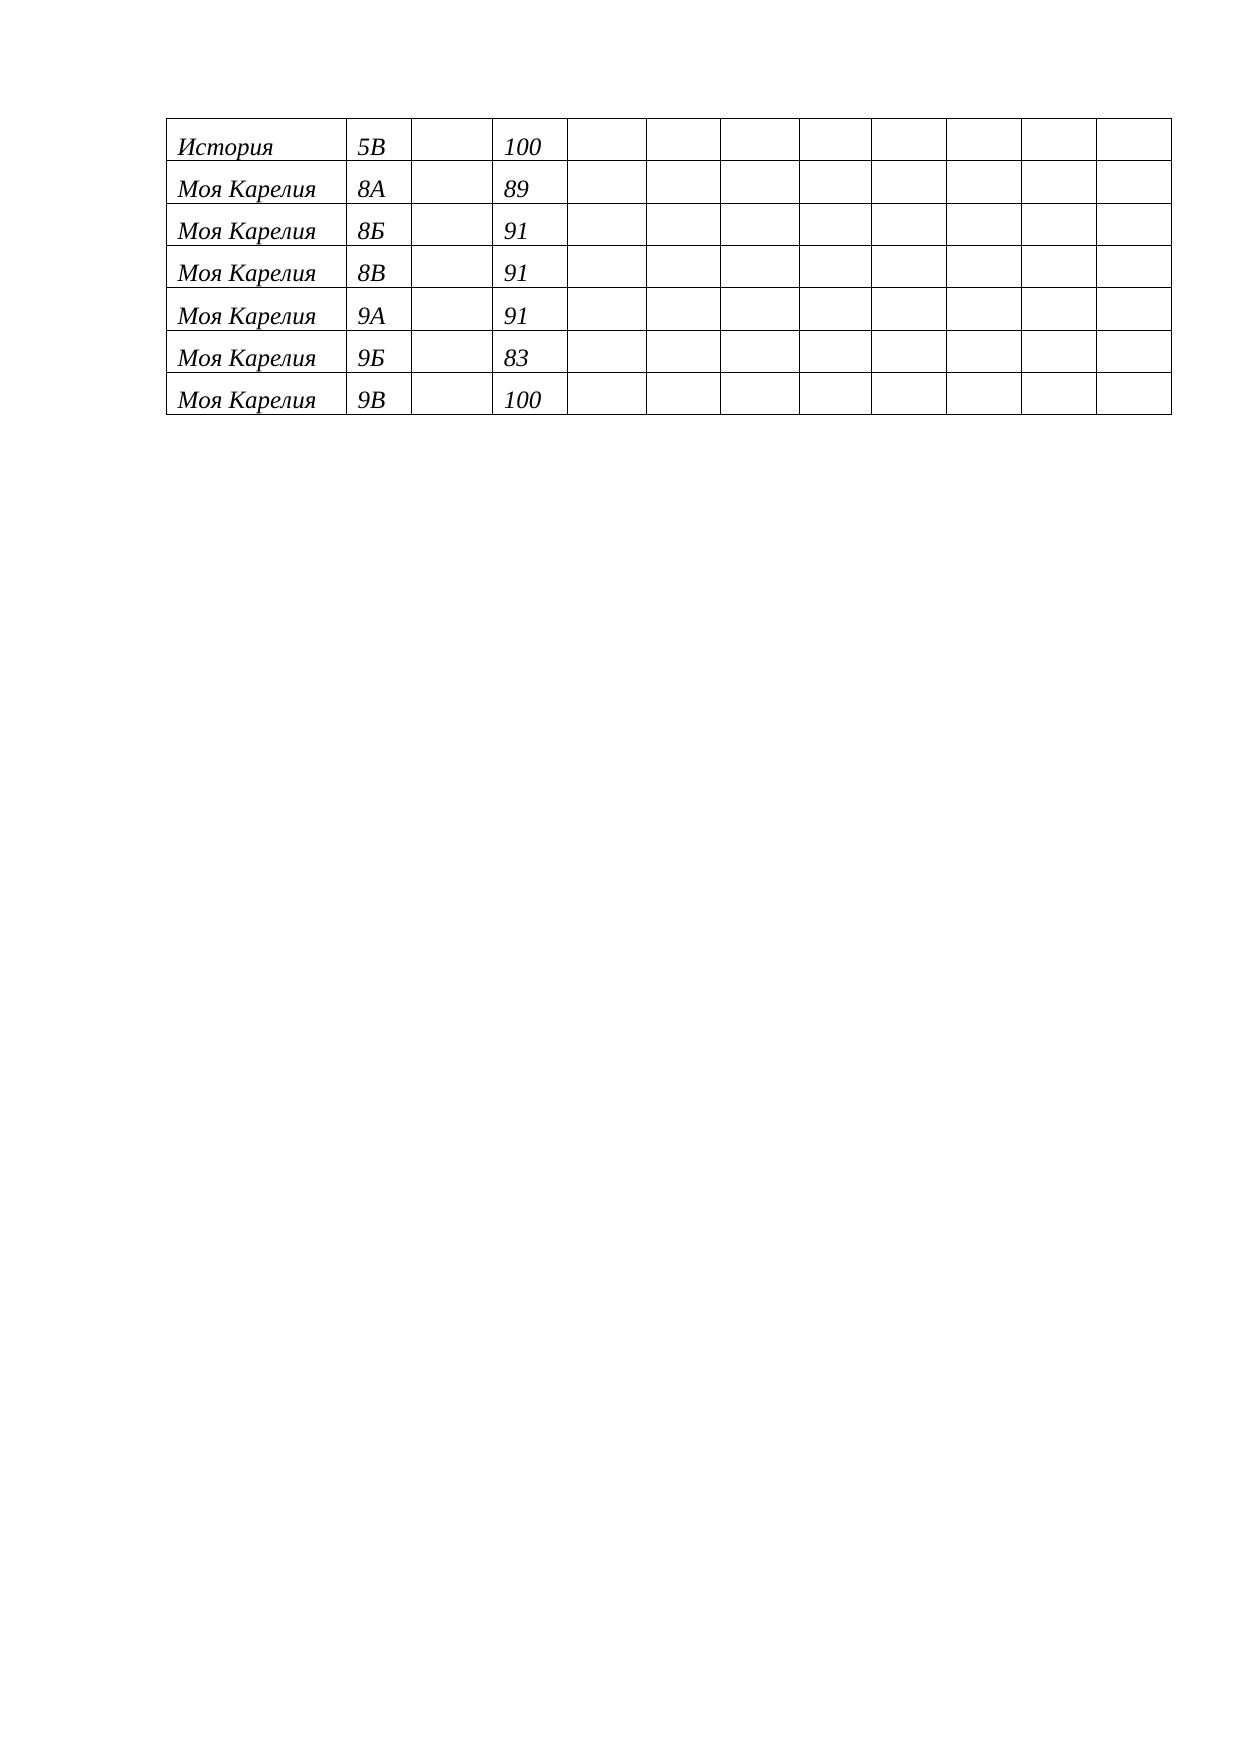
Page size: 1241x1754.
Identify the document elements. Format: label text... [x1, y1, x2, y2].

table_cell [1097, 246, 1171, 287]
table_cell [947, 161, 1021, 203]
table_cell [568, 246, 646, 287]
table_cell [800, 288, 871, 329]
table_cell [872, 373, 946, 414]
table_cell [872, 288, 946, 329]
table_cell 91 [493, 246, 567, 287]
table_cell 8А [347, 161, 411, 203]
table_cell [1022, 288, 1096, 329]
table_cell [800, 119, 871, 160]
table_cell Моя Карелия [167, 161, 346, 203]
table_cell 83 [493, 331, 567, 372]
table_cell [1097, 331, 1171, 372]
table_cell Моя Карелия [167, 288, 346, 329]
table_cell [800, 331, 871, 372]
table_cell [568, 288, 646, 329]
table_cell 100 [493, 373, 567, 414]
table_cell [1022, 331, 1096, 372]
table_cell [721, 288, 799, 329]
table_cell [412, 373, 492, 414]
table_cell [1022, 161, 1096, 203]
table_cell [1022, 246, 1096, 287]
table_cell [1097, 288, 1171, 329]
table_cell [947, 288, 1021, 329]
table_cell [1097, 373, 1171, 414]
table_cell [872, 161, 946, 203]
table_cell [412, 161, 492, 203]
table_cell 89 [493, 161, 567, 203]
table_cell [721, 331, 799, 372]
table_cell [412, 119, 492, 160]
table_cell [947, 331, 1021, 372]
table_cell Моя Карелия [167, 246, 346, 287]
table_cell [872, 246, 946, 287]
table_cell [872, 119, 946, 160]
table_cell [721, 119, 799, 160]
table_cell [1022, 204, 1096, 245]
table_cell [947, 204, 1021, 245]
table_cell [800, 373, 871, 414]
table_cell [412, 288, 492, 329]
table_cell [647, 204, 720, 245]
table_cell [647, 331, 720, 372]
table_cell 91 [493, 288, 567, 329]
table_cell История [167, 119, 346, 160]
table_cell [412, 331, 492, 372]
table_cell [1022, 373, 1096, 414]
table_cell [1097, 161, 1171, 203]
table_cell Моя Карелия [167, 331, 346, 372]
table_cell [872, 204, 946, 245]
table_cell [800, 161, 871, 203]
table_cell [568, 373, 646, 414]
table_cell 9Б [347, 331, 411, 372]
table_cell 8В [347, 246, 411, 287]
table_cell [947, 119, 1021, 160]
table_cell [947, 246, 1021, 287]
table_cell [647, 161, 720, 203]
table_cell [412, 246, 492, 287]
table_cell [647, 288, 720, 329]
table_cell 91 [493, 204, 567, 245]
table_cell [800, 246, 871, 287]
table_cell [568, 204, 646, 245]
table_cell 5В [347, 119, 411, 160]
table_cell [721, 204, 799, 245]
table_cell [412, 204, 492, 245]
table_cell 9В [347, 373, 411, 414]
table_cell Моя Карелия [167, 204, 346, 245]
table_cell [647, 373, 720, 414]
table_cell [1022, 119, 1096, 160]
table_cell [721, 161, 799, 203]
table_cell [872, 331, 946, 372]
table_cell [568, 331, 646, 372]
table_cell [721, 373, 799, 414]
table_cell [721, 246, 799, 287]
table_cell 9А [347, 288, 411, 329]
table_cell [568, 161, 646, 203]
table_cell [568, 119, 646, 160]
table_cell 100 [493, 119, 567, 160]
table_cell 8Б [347, 204, 411, 245]
table_cell [1097, 204, 1171, 245]
table_cell [800, 204, 871, 245]
table_cell [647, 119, 720, 160]
table_cell [647, 246, 720, 287]
table_cell [1097, 119, 1171, 160]
table_cell Моя Карелия [167, 373, 346, 414]
table_cell [947, 373, 1021, 414]
